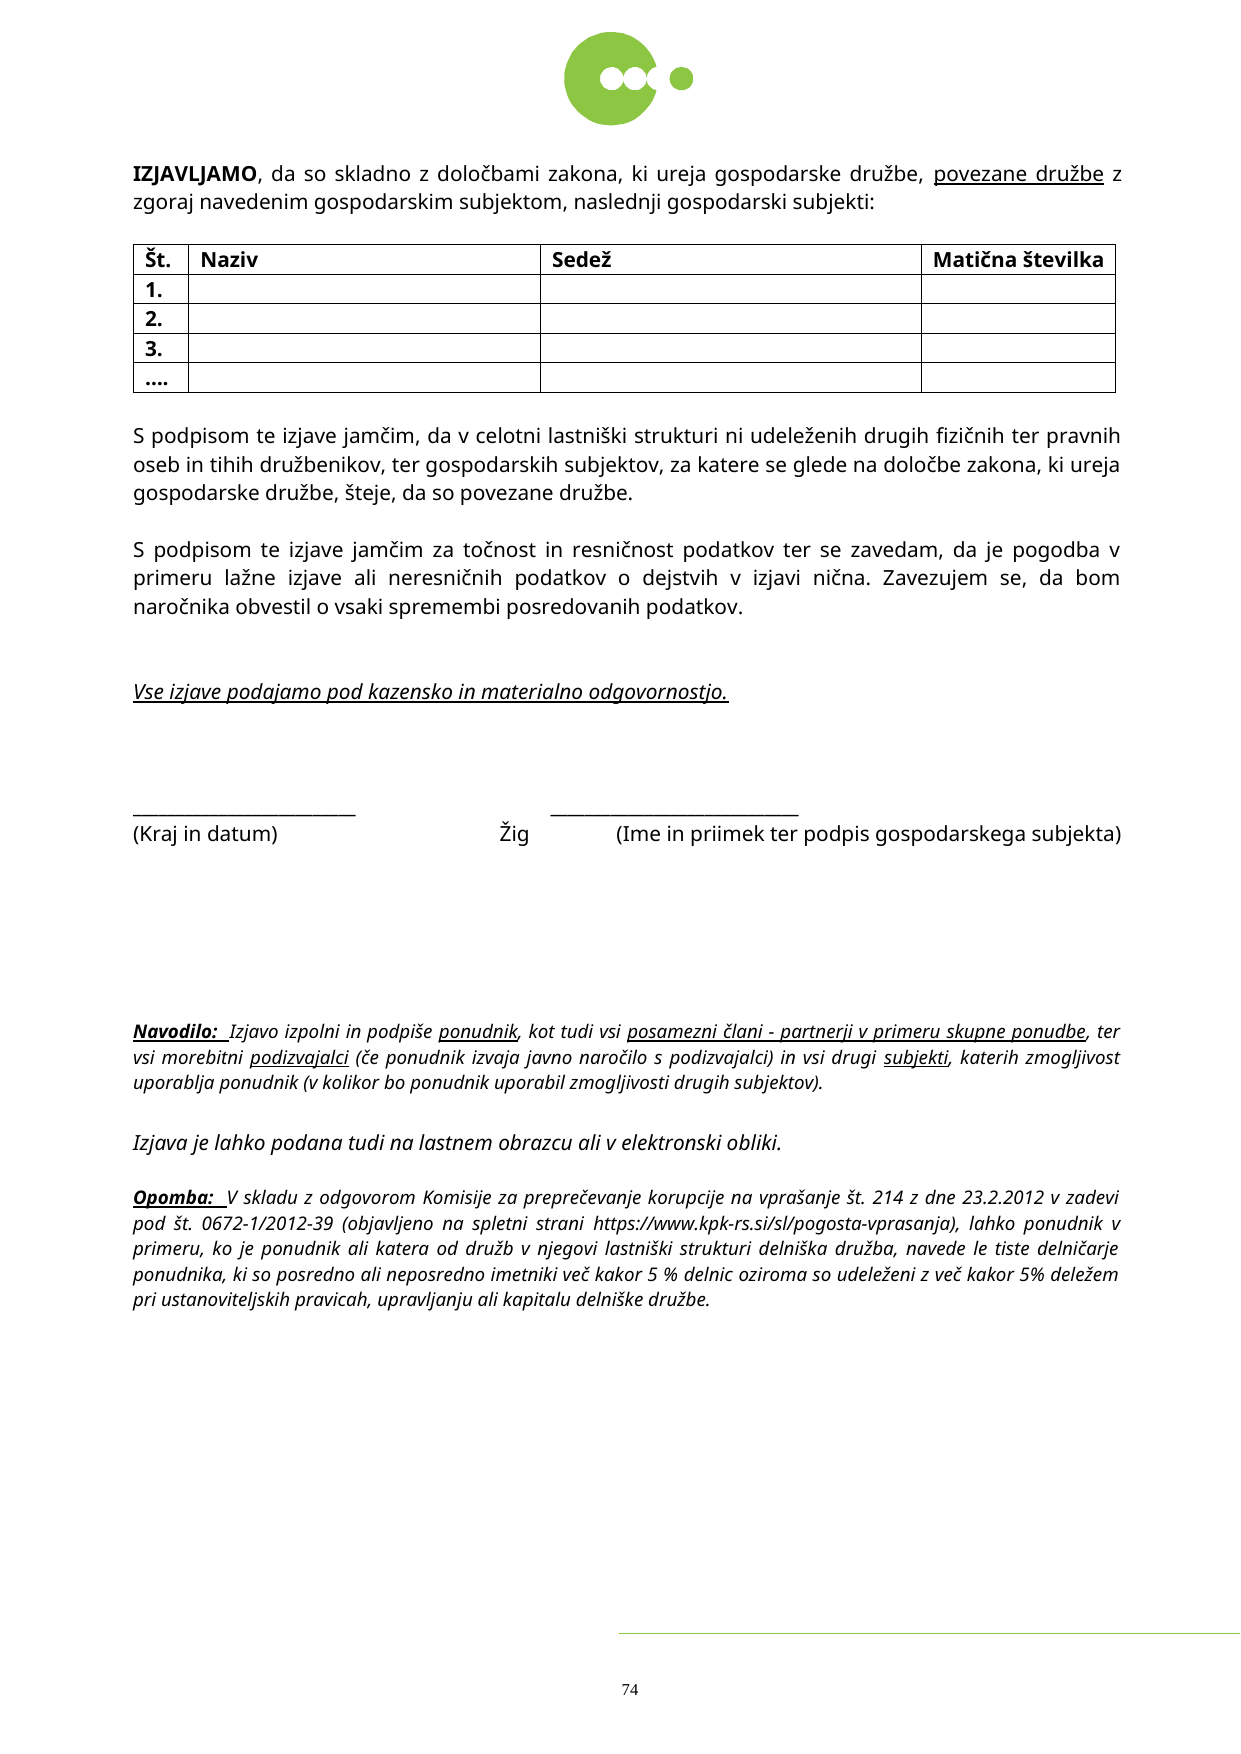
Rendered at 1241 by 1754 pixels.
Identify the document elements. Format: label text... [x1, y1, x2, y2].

text S podpisom te izjave jamčim, da v celotni lastniški strukturi ni udeleženih drugih fizičnih ter pravnih oseb in tihih družbenikov, ter gospodarskih subjektov, za katere se glede na določbe zakona, ki ureja gospodarske družbe, šteje, da so povezane družbe. [133, 421, 1122, 507]
table_cell [189, 304, 540, 333]
table_header Št. [134, 245, 188, 274]
table_cell [189, 334, 540, 362]
table_cell [189, 363, 540, 392]
table_header Matična številka [922, 245, 1115, 274]
text __________________________ _____________________________ [133, 791, 1122, 819]
table_cell [922, 275, 1115, 303]
text S podpisom te izjave jamčim za točnost in resničnost podatkov ter se zavedam, da je pogodba v primeru lažne izjave ali neresničnih podatkov o dejstvih v izjavi nična. Zavezujem se, da bom naročnika obvestil o vsaki spremembi posredovanih podatkov. [133, 535, 1122, 620]
text Opomba: V skladu z odgovorom Komisije za preprečevanje korupcije na vprašanje št. 214 z dne 23.2.2012 v zadevi pod št. 0672-1/2012-39 (objavljeno na spletni strani https://www.kpk-rs.si/sl/pogosta-vprasanja), lahko ponudnik v primeru, ko je ponudnik ali katera od družb v njegovi lastniški strukturi delniška družba, navede le tiste delničarje ponudnika, ki so posredno ali neposredno imetniki več kakor 5 % delnic oziroma so udeleženi z več kakor 5% deležem pri ustanoviteljskih pravicah, upravljanju ali kapitalu delniške družbe. [133, 1184, 1122, 1312]
table_cell [189, 275, 540, 303]
table_cell …. [134, 363, 188, 392]
table_header Naziv [189, 245, 540, 274]
text (Kraj in datum) Žig (Ime in priimek ter podpis gospodarskega subjekta) [133, 819, 1122, 848]
text Izjava je lahko podana tudi na lastnem obrazcu ali v elektronski obliki. [133, 1128, 1122, 1156]
table_cell [541, 363, 921, 392]
table_cell [922, 334, 1115, 362]
text Navodilo: Izjavo izpolni in podpiše ponudnik, kot tudi vsi posamezni člani - partnerji v primeru skupne ponudbe, ter vsi morebitni podizvajalci (če ponudnik izvaja javno naročilo s podizvajalci) in vsi drugi subjekti, katerih zmogljivost uporablja ponudnik (v kolikor bo ponudnik uporabil zmogljivosti drugih subjektov). [133, 1018, 1122, 1095]
text Vse izjave podajamo pod kazensko in materialno odgovornostjo. [133, 677, 1122, 706]
table_cell [541, 275, 921, 303]
table_cell [541, 334, 921, 362]
table_header Sedež [541, 245, 921, 274]
table_cell [541, 304, 921, 333]
table_cell [922, 363, 1115, 392]
table_cell 3. [134, 334, 188, 362]
table_cell [922, 304, 1115, 333]
table_cell 1. [134, 275, 188, 303]
text IZJAVLJAMO, da so skladno z določbami zakona, ki ureja gospodarske družbe, povezane družbe z zgoraj navedenim gospodarskim subjektom, naslednji gospodarski subjekti: [133, 159, 1122, 216]
table_cell 2. [134, 304, 188, 333]
